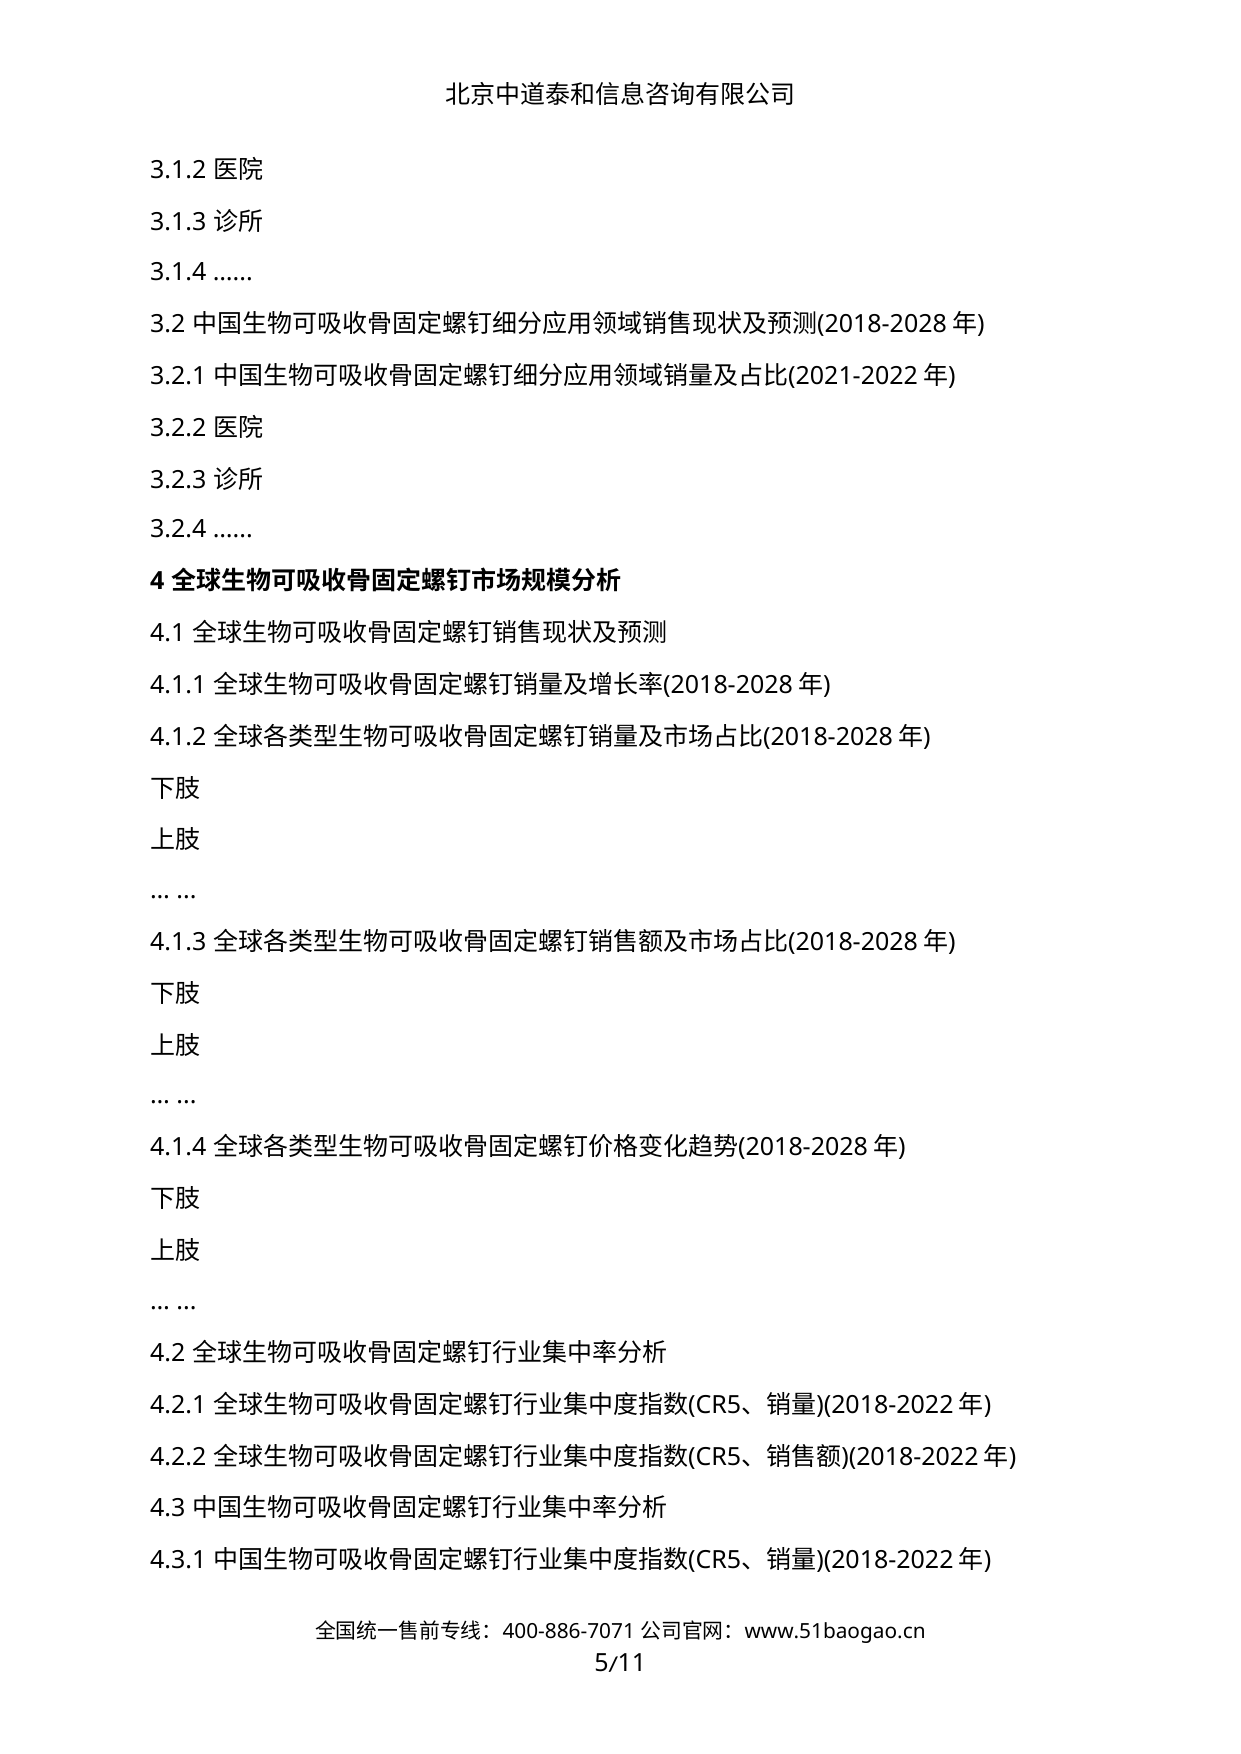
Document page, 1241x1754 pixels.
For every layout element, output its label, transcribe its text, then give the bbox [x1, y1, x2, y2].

text … ... [150, 872, 1090, 906]
text 3.1.4 …... [150, 254, 1090, 288]
text 下肢 [150, 768, 1090, 804]
text 3.2 中国生物可吸收骨固定螺钉细分应用领域销售现状及预测(2018-2028年) [150, 303, 1090, 340]
text 4.2.2 全球生物可吸收骨固定螺钉行业集中度指数(CR5、销售额)(2018-2022年) [150, 1436, 1090, 1472]
text 4.3.1 中国生物可吸收骨固定螺钉行业集中度指数(CR5、销量)(2018-2022年) [150, 1540, 1090, 1576]
text 4.3 中国生物可吸收骨固定螺钉行业集中率分析 [150, 1488, 1090, 1524]
text 4.1.3 全球各类型生物可吸收骨固定螺钉销售额及市场占比(2018-2028年) [150, 922, 1090, 958]
text 3.1.3 诊所 [150, 202, 1090, 238]
text 3.2.1 中国生物可吸收骨固定螺钉细分应用领域销量及占比(2021-2022年) [150, 355, 1090, 392]
text 上肢 [150, 1231, 1090, 1267]
text 下肢 [150, 973, 1090, 1010]
text 上肢 [150, 820, 1090, 856]
text 4.1 全球生物可吸收骨固定螺钉销售现状及预测 [150, 612, 1090, 649]
text 4.1.4 全球各类型生物可吸收骨固定螺钉价格变化趋势(2018-2028年) [150, 1127, 1090, 1163]
text 4.1.1 全球生物可吸收骨固定螺钉销量及增长率(2018-2028年) [150, 664, 1090, 701]
text 3.2.4 …... [150, 511, 1090, 545]
text 4.1.2 全球各类型生物可吸收骨固定螺钉销量及市场占比(2018-2028年) [150, 716, 1090, 752]
text 4.2.1 全球生物可吸收骨固定螺钉行业集中度指数(CR5、销量)(2018-2022年) [150, 1384, 1090, 1420]
text 3.1.2 医院 [150, 150, 1090, 186]
text 下肢 [150, 1179, 1090, 1215]
text … ... [150, 1282, 1090, 1317]
text 4.2 全球生物可吸收骨固定螺钉行业集中率分析 [150, 1332, 1090, 1368]
text … ... [150, 1077, 1090, 1111]
text 上肢 [150, 1025, 1090, 1062]
text 4 全球生物可吸收骨固定螺钉市场规模分析 [150, 561, 1090, 597]
text 3.2.2 医院 [150, 407, 1090, 443]
text 3.2.3 诊所 [150, 459, 1090, 495]
